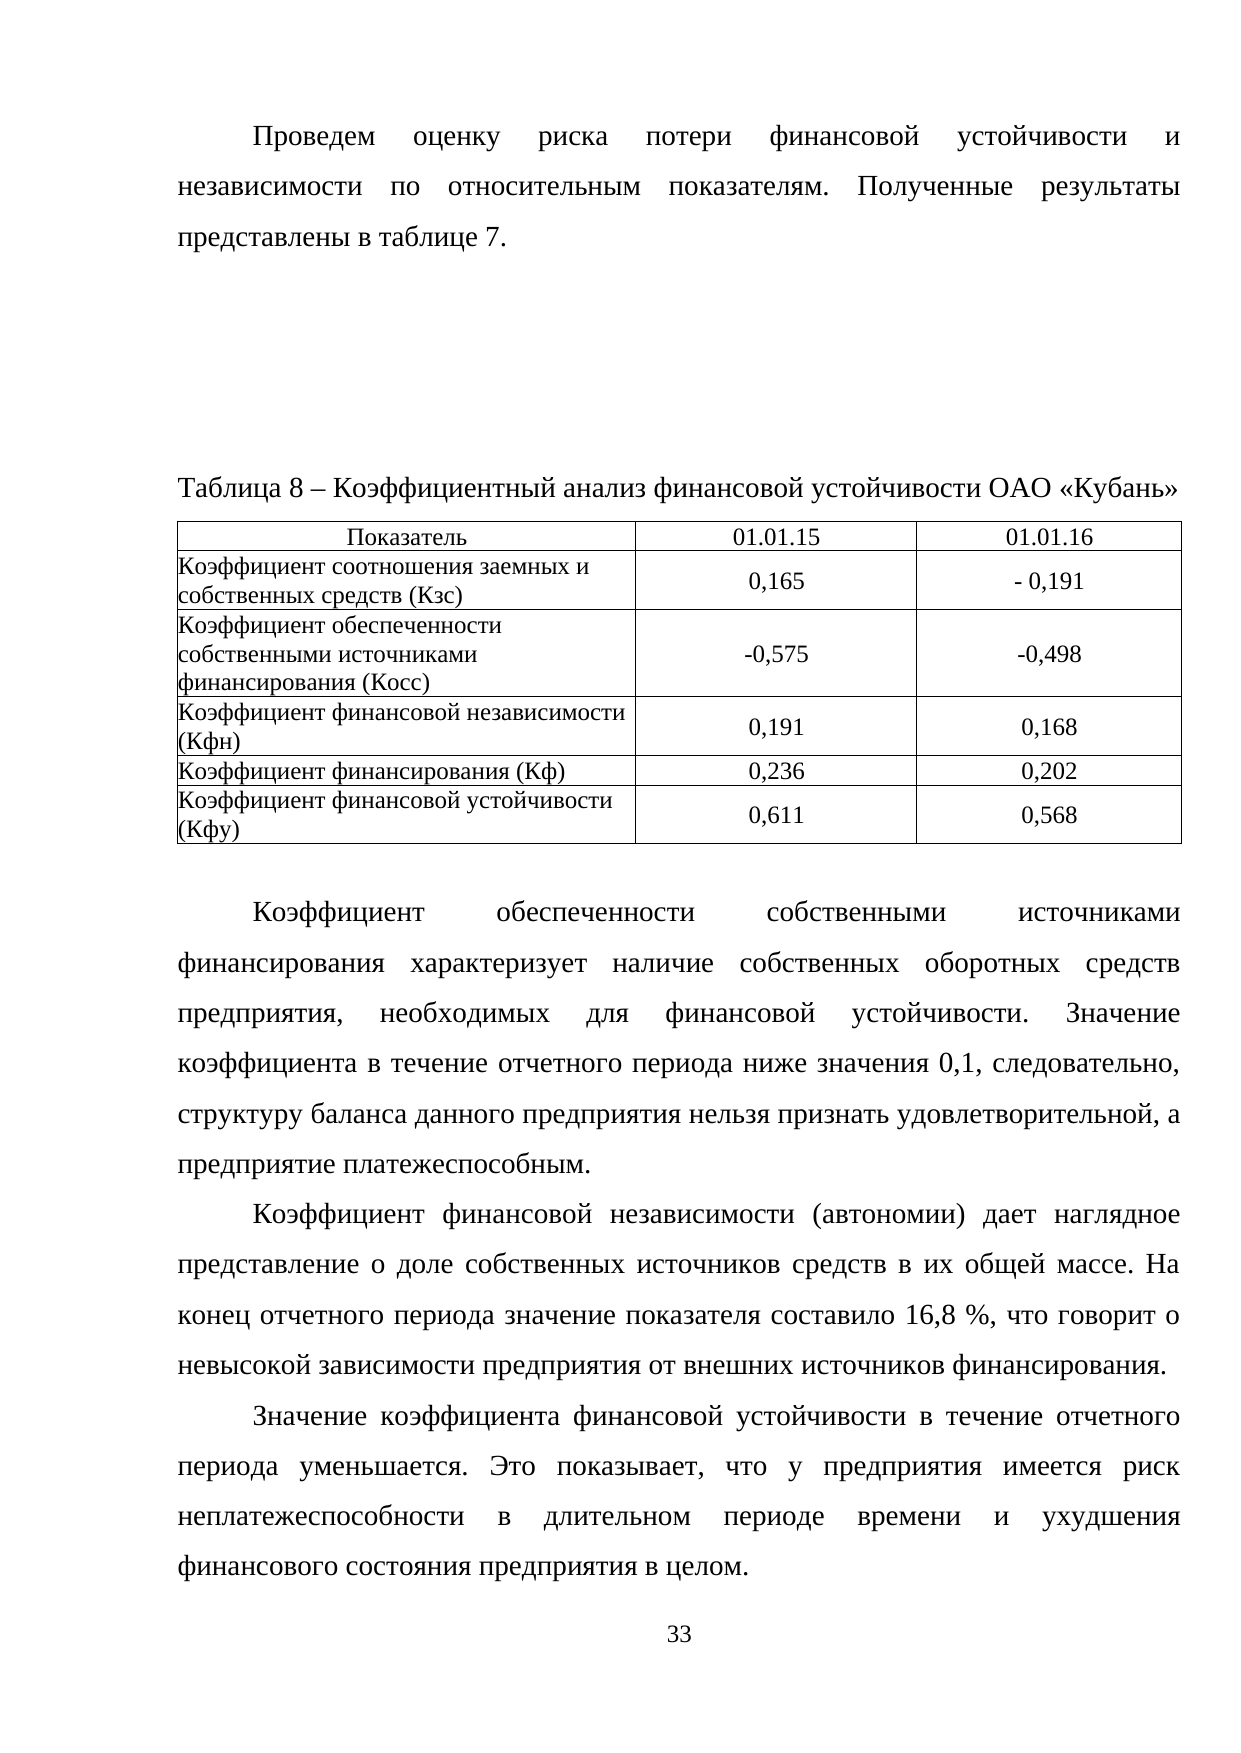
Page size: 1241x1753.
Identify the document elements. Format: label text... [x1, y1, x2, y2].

table_cell Коэффициент финансовой независимости (Кфн) [178, 697, 635, 755]
table_cell 0,611 [636, 786, 916, 843]
text Таблица 8 – Коэффициентный анализ финансовой устойчивости ОАО «Кубань» [177, 470, 1181, 504]
text Коэффициент обеспеченности собственными источниками финансирования характеризует наличие собственных оборотных средств предприятия, необходимых для финансовой устойчивости. Значение коэффициента в течение отчетного периода ниже значения 0,1, следовательно, структуру баланса данного предприятия нельзя признать удовлетворительной, а предприятие платежеспособным. [177, 894, 1181, 1179]
table_cell -0,498 [917, 610, 1181, 696]
table_cell - 0,191 [917, 551, 1181, 609]
table_cell Коэффициент финансовой устойчивости (Кфу) [178, 786, 635, 843]
table_cell 0,191 [636, 697, 916, 755]
table_cell 0,236 [636, 756, 916, 784]
table_cell -0,575 [636, 610, 916, 696]
text Коэффициент финансовой независимости (автономии) дает наглядное представление о доле собственных источников средств в их общей массе. На конец отчетного периода значение показателя составило 16,8 %, что говорит о невысокой зависимости предприятия от внешних источников финансирования. [177, 1196, 1181, 1381]
table_header 01.01.16 [917, 522, 1181, 550]
table_header Показатель [178, 522, 635, 550]
text Проведем оценку риска потери финансовой устойчивости и независимости по относительным показателям. Полученные результаты представлены в таблице 7. [177, 118, 1181, 252]
table_cell Коэффициент обеспеченности собственными источниками финансирования (Косс) [178, 610, 635, 696]
table_cell Коэффициент финансирования (Кф) [178, 756, 635, 784]
table_cell 0,165 [636, 551, 916, 609]
table_header 01.01.15 [636, 522, 916, 550]
table_cell 0,168 [917, 697, 1181, 755]
table_cell Коэффициент соотношения заемных и собственных средств (Кзс) [178, 551, 635, 609]
table_cell 0,202 [917, 756, 1181, 784]
text Значение коэффициента финансовой устойчивости в течение отчетного периода уменьшается. Это показывает, что у предприятия имеется риск неплатежеспособности в длительном периоде времени и ухудшения финансового состояния предприятия в целом. [177, 1398, 1181, 1582]
table_cell 0,568 [917, 786, 1181, 843]
